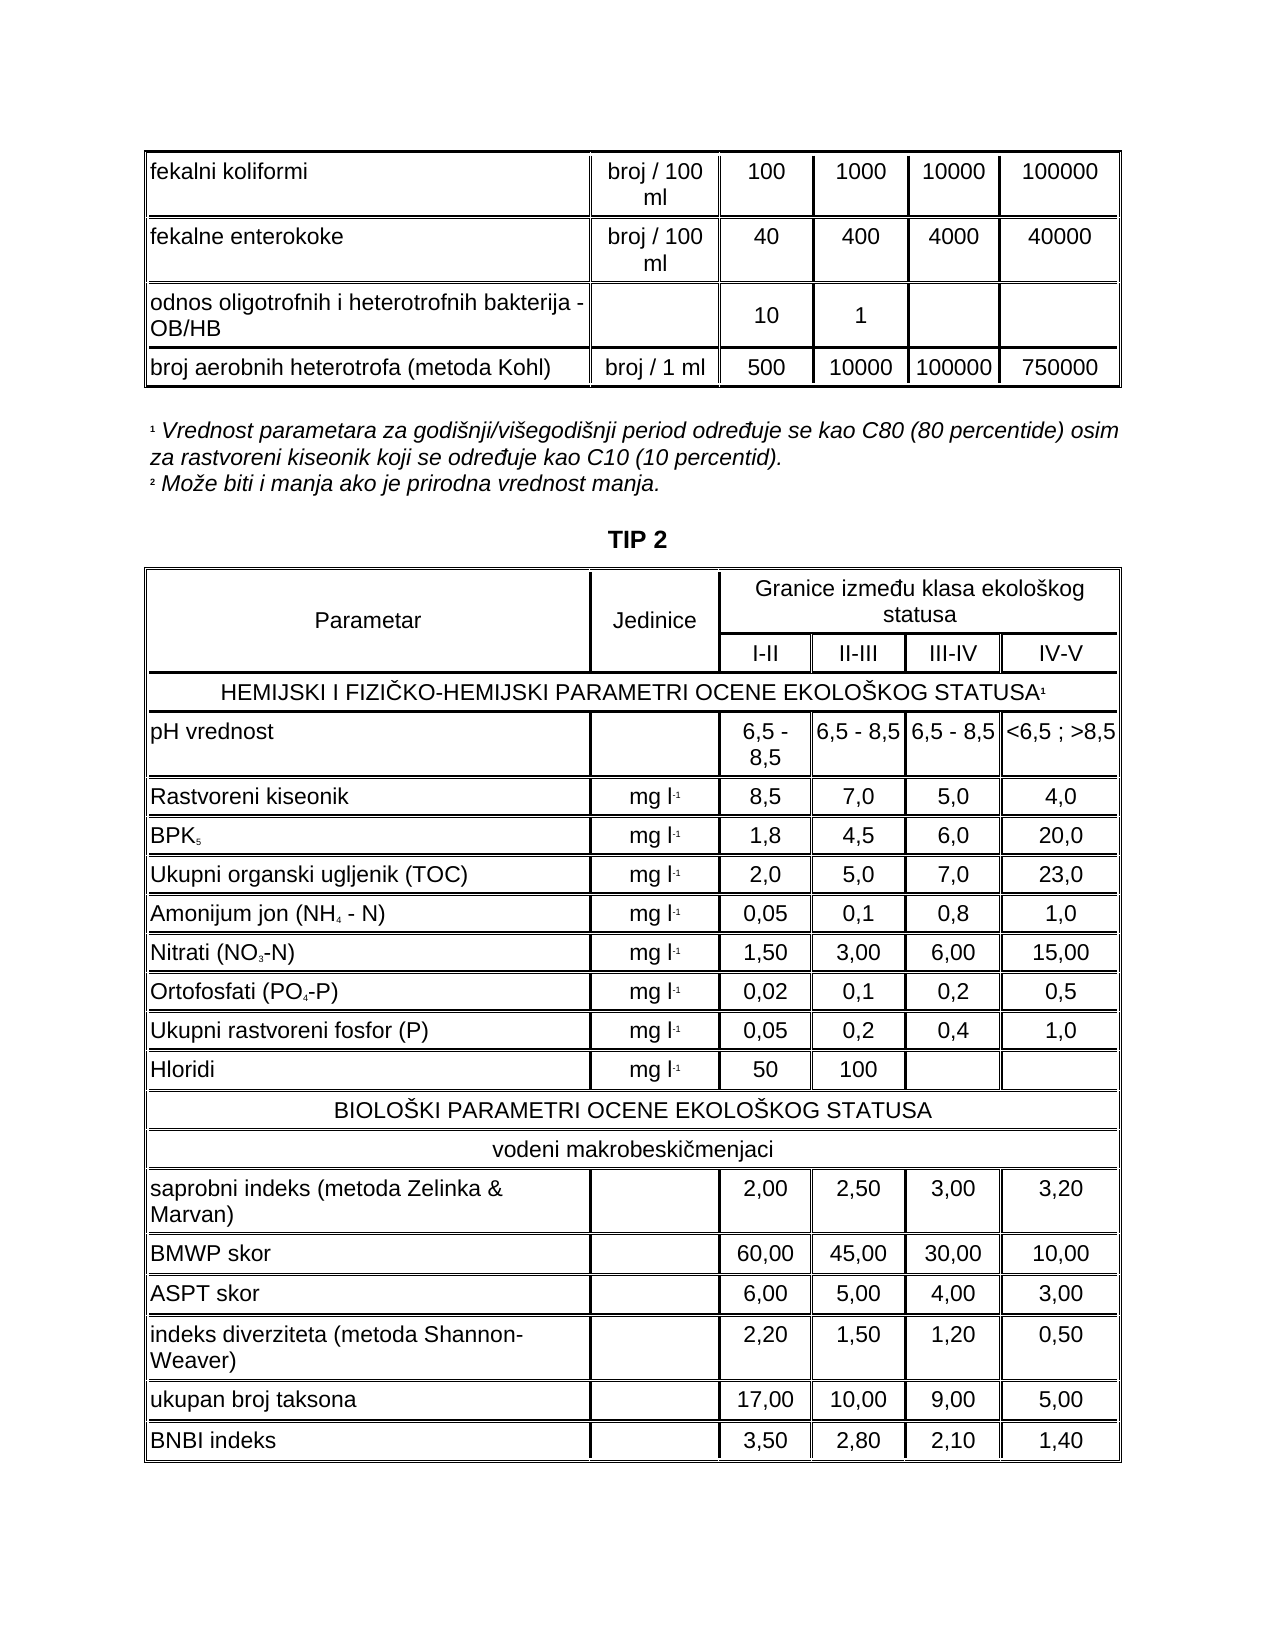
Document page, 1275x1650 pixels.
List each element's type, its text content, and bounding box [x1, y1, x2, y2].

table_cell 10000 [908, 153, 999, 215]
table_cell broj / 100 ml [592, 219, 718, 281]
table_cell 6,5 - 8,5 [907, 713, 999, 775]
table_cell 9,00 [907, 1382, 999, 1419]
table_cell Nitrati (NO3-N) [147, 931, 589, 970]
table_cell [1003, 1048, 1119, 1089]
table_cell 1,8 [721, 818, 810, 853]
table_cell 3,00 [1003, 1273, 1119, 1313]
table_cell 4000 [910, 219, 998, 281]
table_cell [592, 1170, 718, 1232]
table_cell saprobni indeks (metoda Zelinka & Marvan) [145, 1167, 590, 1232]
table_cell [590, 1423, 719, 1460]
table_cell mg l-1 [592, 1013, 718, 1048]
table_cell 1,50 [813, 1317, 904, 1378]
table_cell 0,02 [721, 974, 810, 1009]
table_cell [592, 1235, 718, 1272]
table_cell 1,0 [1003, 892, 1119, 931]
table_cell 10,00 [1001, 1232, 1120, 1272]
table_cell 6,5 - 8,5 [721, 713, 810, 775]
table_cell 6,0 [907, 818, 999, 853]
table_cell 6,00 [721, 1276, 810, 1313]
table_cell 1,50 [721, 935, 810, 970]
table_cell 1 [815, 284, 907, 346]
table_cell broj / 1 ml [591, 349, 719, 385]
text TIP 2 [150, 526, 1125, 554]
table_cell 2,80 [811, 1423, 905, 1460]
table_cell 100 [720, 153, 813, 215]
table_header Parametar [145, 568, 590, 671]
table_cell 4,5 [813, 818, 904, 853]
table_header Granice između klasa ekološkog statusa [719, 570, 1119, 632]
table_cell ukupan broj taksona [147, 1379, 589, 1419]
table_cell [910, 284, 998, 346]
table_cell 17,00 [721, 1382, 810, 1419]
table_cell 10,00 [813, 1382, 904, 1419]
table_cell [907, 1052, 999, 1089]
table_cell 100000 [908, 349, 999, 385]
table_cell BPK5 [147, 814, 589, 853]
table_cell 30,00 [907, 1235, 999, 1272]
table_cell 4,0 [1003, 775, 1119, 814]
table_cell [592, 1382, 718, 1419]
table_cell 6,5 - 8,5 [813, 713, 904, 775]
table_cell 0,1 [813, 896, 904, 931]
table_cell IV-V [1003, 632, 1119, 671]
table_cell fekalni koliformi [147, 153, 591, 215]
table_cell 6,00 [907, 935, 999, 970]
table_cell 2,50 [813, 1170, 904, 1232]
table_cell Ukupni rastvoreni fosfor (P) [147, 1009, 589, 1048]
table_cell mg l-1 [592, 779, 718, 814]
table_cell 7,0 [813, 779, 904, 814]
table_cell [592, 1317, 718, 1378]
table_cell 2,20 [721, 1317, 810, 1378]
table_cell 1,20 [907, 1317, 999, 1378]
table_cell 2,0 [721, 857, 810, 892]
table_cell 750000 [999, 346, 1119, 385]
table_header Jedinice [590, 568, 719, 671]
table_cell 5,0 [813, 857, 904, 892]
table_cell [592, 713, 718, 775]
table_cell 100 [813, 1052, 904, 1089]
table_cell 5,00 [813, 1276, 904, 1313]
table_cell 500 [720, 349, 813, 385]
table_cell 40000 [1001, 215, 1119, 281]
table_cell 8,5 [721, 779, 810, 814]
table_cell odnos oligotrofnih i heterotrofnih bakterija - OB/HB [145, 281, 591, 346]
table_cell mg l-1 [592, 818, 718, 853]
table_cell III-IV [907, 635, 999, 671]
table_cell 3,20 [1001, 1167, 1120, 1232]
table_cell 5,0 [907, 779, 999, 814]
table_cell 15,00 [1003, 931, 1119, 970]
table_cell mg l-1 [592, 896, 718, 931]
table_cell 60,00 [721, 1235, 810, 1272]
table_cell 5,00 [1003, 1379, 1119, 1419]
table_cell Hloridi [147, 1048, 589, 1089]
table_cell mg l-1 [592, 974, 718, 1009]
table_cell <6,5 ; >8,5 [1003, 710, 1119, 775]
table_cell 4,00 [907, 1276, 999, 1313]
table_cell 1000 [813, 153, 908, 215]
table_cell 0,4 [907, 1013, 999, 1048]
table_cell 1,40 [1001, 1419, 1119, 1460]
table_cell 3,00 [907, 1170, 999, 1232]
table_cell 3,50 [719, 1423, 811, 1460]
table_cell 0,1 [813, 974, 904, 1009]
table_cell mg l-1 [592, 935, 718, 970]
table_cell 0,8 [907, 896, 999, 931]
table_cell I-II [721, 635, 810, 671]
table_cell vodeni makrobeskičmenjaci [145, 1128, 1120, 1167]
table_cell Rastvoreni kiseonik [147, 775, 589, 814]
table_cell ASPT skor [147, 1273, 589, 1313]
table_cell broj aerobnih heterotrofa (metoda Kohl) [147, 346, 591, 385]
table_cell 2,00 [721, 1170, 810, 1232]
table_cell BMWP skor [145, 1232, 590, 1272]
table_cell 0,2 [907, 974, 999, 1009]
table_cell 0,05 [721, 1013, 810, 1048]
table_cell 0,50 [1003, 1313, 1119, 1378]
table_cell pH vrednost [147, 710, 589, 775]
table_cell Amonijum jon (NH4 - N) [147, 892, 589, 931]
table_cell mg l-1 [592, 1052, 718, 1089]
table_cell [592, 1276, 718, 1313]
table_cell 20,0 [1003, 814, 1119, 853]
table_cell 40 [721, 219, 812, 281]
table_cell BNBI indeks [147, 1419, 590, 1460]
table_cell 45,00 [813, 1235, 904, 1272]
table_cell 0,5 [1003, 970, 1119, 1009]
table_cell BIOLOŠKI PARAMETRI OCENE EKOLOŠKOG STATUSA [145, 1089, 1120, 1128]
table_cell 400 [815, 219, 907, 281]
table_cell 3,00 [813, 935, 904, 970]
table_cell [999, 281, 1120, 346]
table_cell 50 [721, 1052, 810, 1089]
table_cell mg l-1 [592, 857, 718, 892]
table_cell 10 [721, 284, 812, 346]
table_cell 23,0 [1003, 853, 1119, 892]
table_cell Ukupni organski ugljenik (TOC) [147, 853, 589, 892]
text 1 Vrednost parametara za godišnji/višegodišnji period određuje se kao C80 (80 percentide) osim za rastvoreni kiseonik koji se određuje kao C10 (10 percentid). 2 Može biti i manja ako je prirodna vrednost manja. [150, 417, 1125, 496]
table_cell 10000 [813, 349, 908, 385]
table_cell 100000 [999, 153, 1119, 215]
table_cell 0,05 [721, 896, 810, 931]
table_cell 7,0 [907, 857, 999, 892]
table_cell II-III [813, 635, 904, 671]
table_cell 0,2 [813, 1013, 904, 1048]
table_cell indeks diverziteta (metoda Shannon-Weaver) [147, 1313, 589, 1378]
table_cell 1,0 [1003, 1009, 1119, 1048]
table_cell broj / 100 ml [591, 153, 719, 215]
table_cell Ortofosfati (PO4-P) [147, 970, 589, 1009]
table_cell [592, 284, 718, 346]
table_cell HEMIJSKI I FIZIČKO-HEMIJSKI PARAMETRI OCENE EKOLOŠKOG STATUSA1 [147, 671, 1119, 710]
table_cell 2,10 [905, 1419, 1001, 1460]
table_cell fekalne enterokoke [147, 215, 589, 281]
